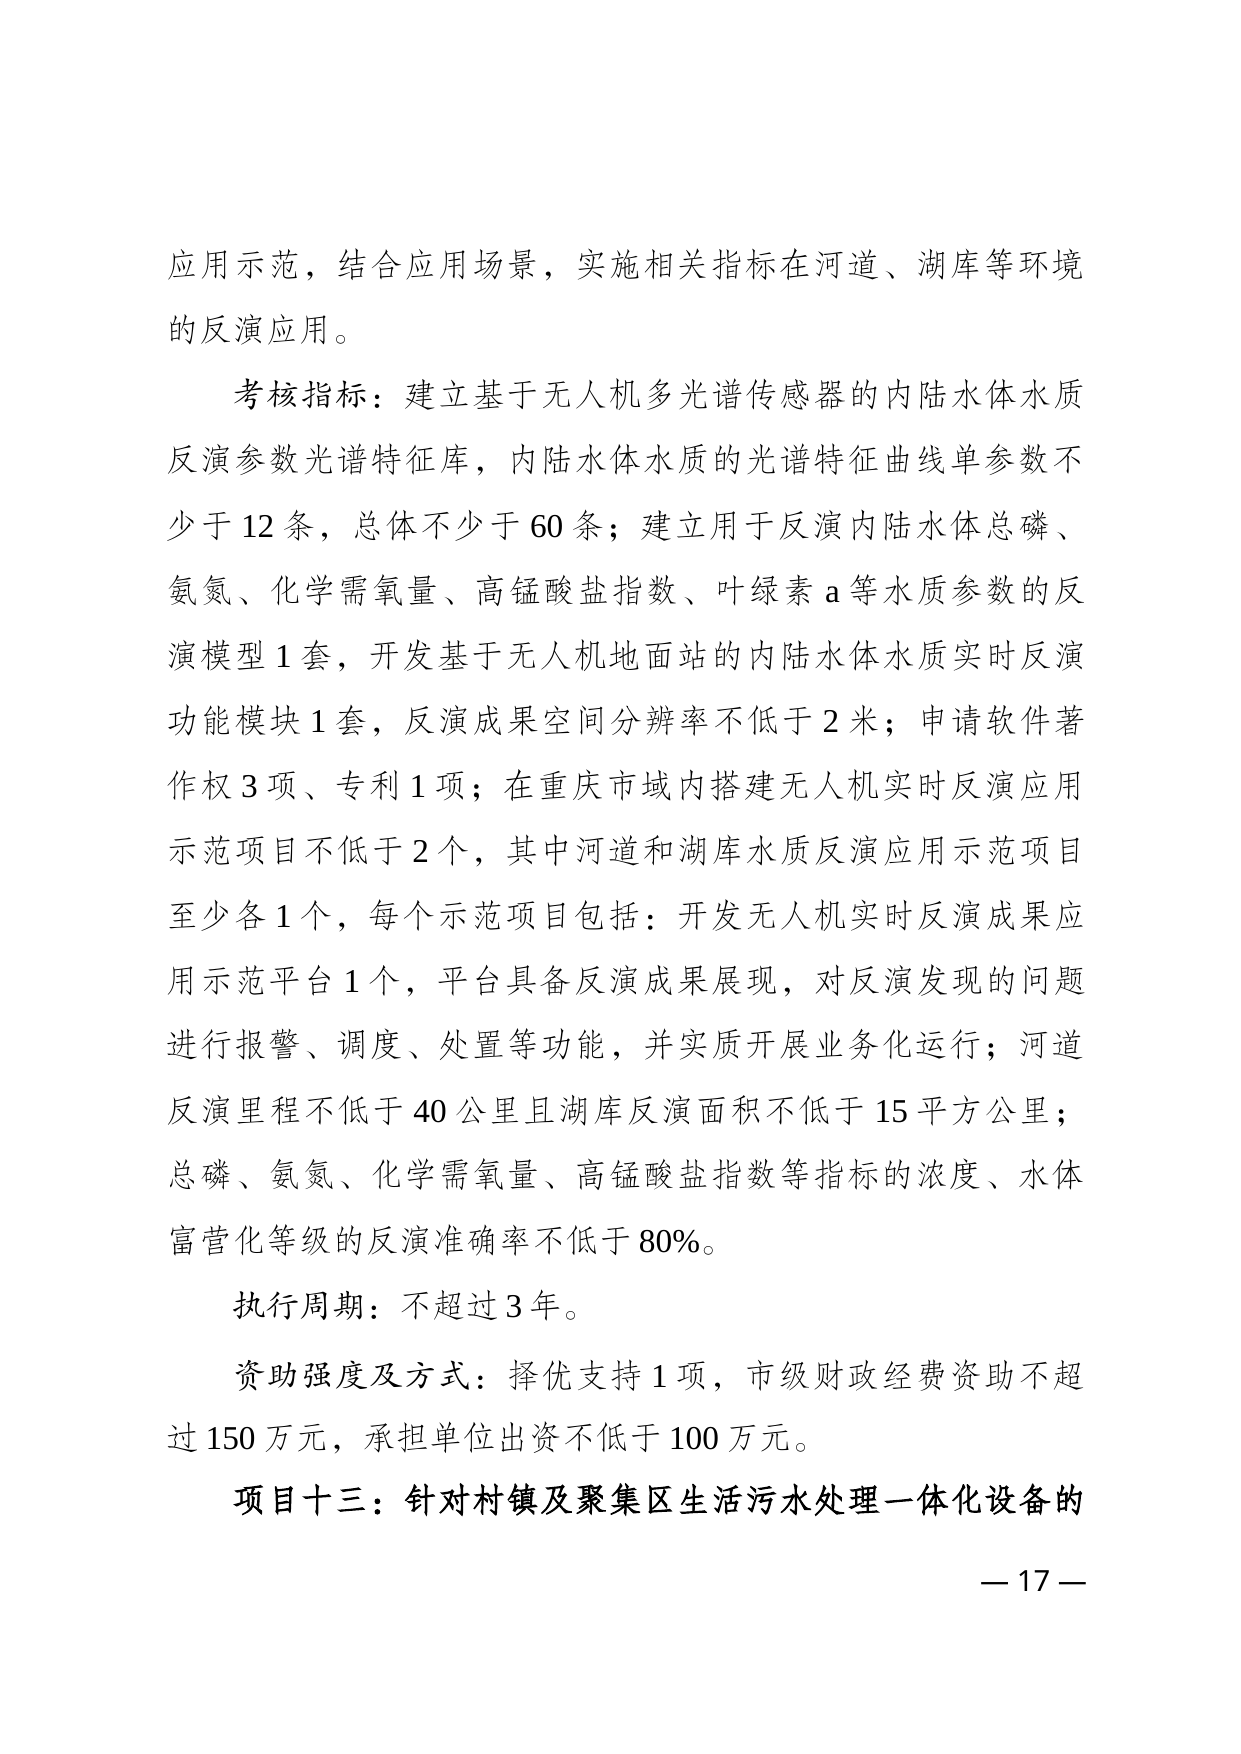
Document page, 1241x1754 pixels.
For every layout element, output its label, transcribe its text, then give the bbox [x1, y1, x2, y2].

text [165, 1462, 1087, 1523]
text 考核指标：建立基于无人机多光谱传感器的内陆水体水质反演参数光谱特征库，内陆水体水质的光谱特征曲线单参数不少于12条，总体不少于60条；建立用于反演内陆水体总磷、氨氮、化学需氧量、高锰酸盐指数、叶绿素a等水质参数的反演模型1套，开发基于无人机地面站的内陆水体水质实时反演功能模块1套，反演成果空间分辨率不低于2米；申请软件著作权3项、专利1项；在重庆市域内搭建无人机实时反演应用示范项目不低于2个，其中河道和湖库水质反演应用示范项目至少各1个，每个示范项目包括：开发无人机实时反演成果应用示范平台1个，平台具备反演成果展现，对反演发现的问题进行报警、调度、处置等功能，并实质开展业务化运行；河道反演里程不低于40公里且湖库反演面积不低于15平方公里；总磷、氨氮、化学需氧量、高锰酸盐指数等指标的浓度、水体富营化等级的反演准确率不低于80%。 [165, 363, 1087, 1273]
text 执行周期：不超过3年。 [165, 1273, 1087, 1338]
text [165, 233, 1087, 363]
text 资助强度及方式：择优支持1项，市级财政经费资助不超过150万元，承担单位出资不低于100万元。 [165, 1338, 1087, 1462]
